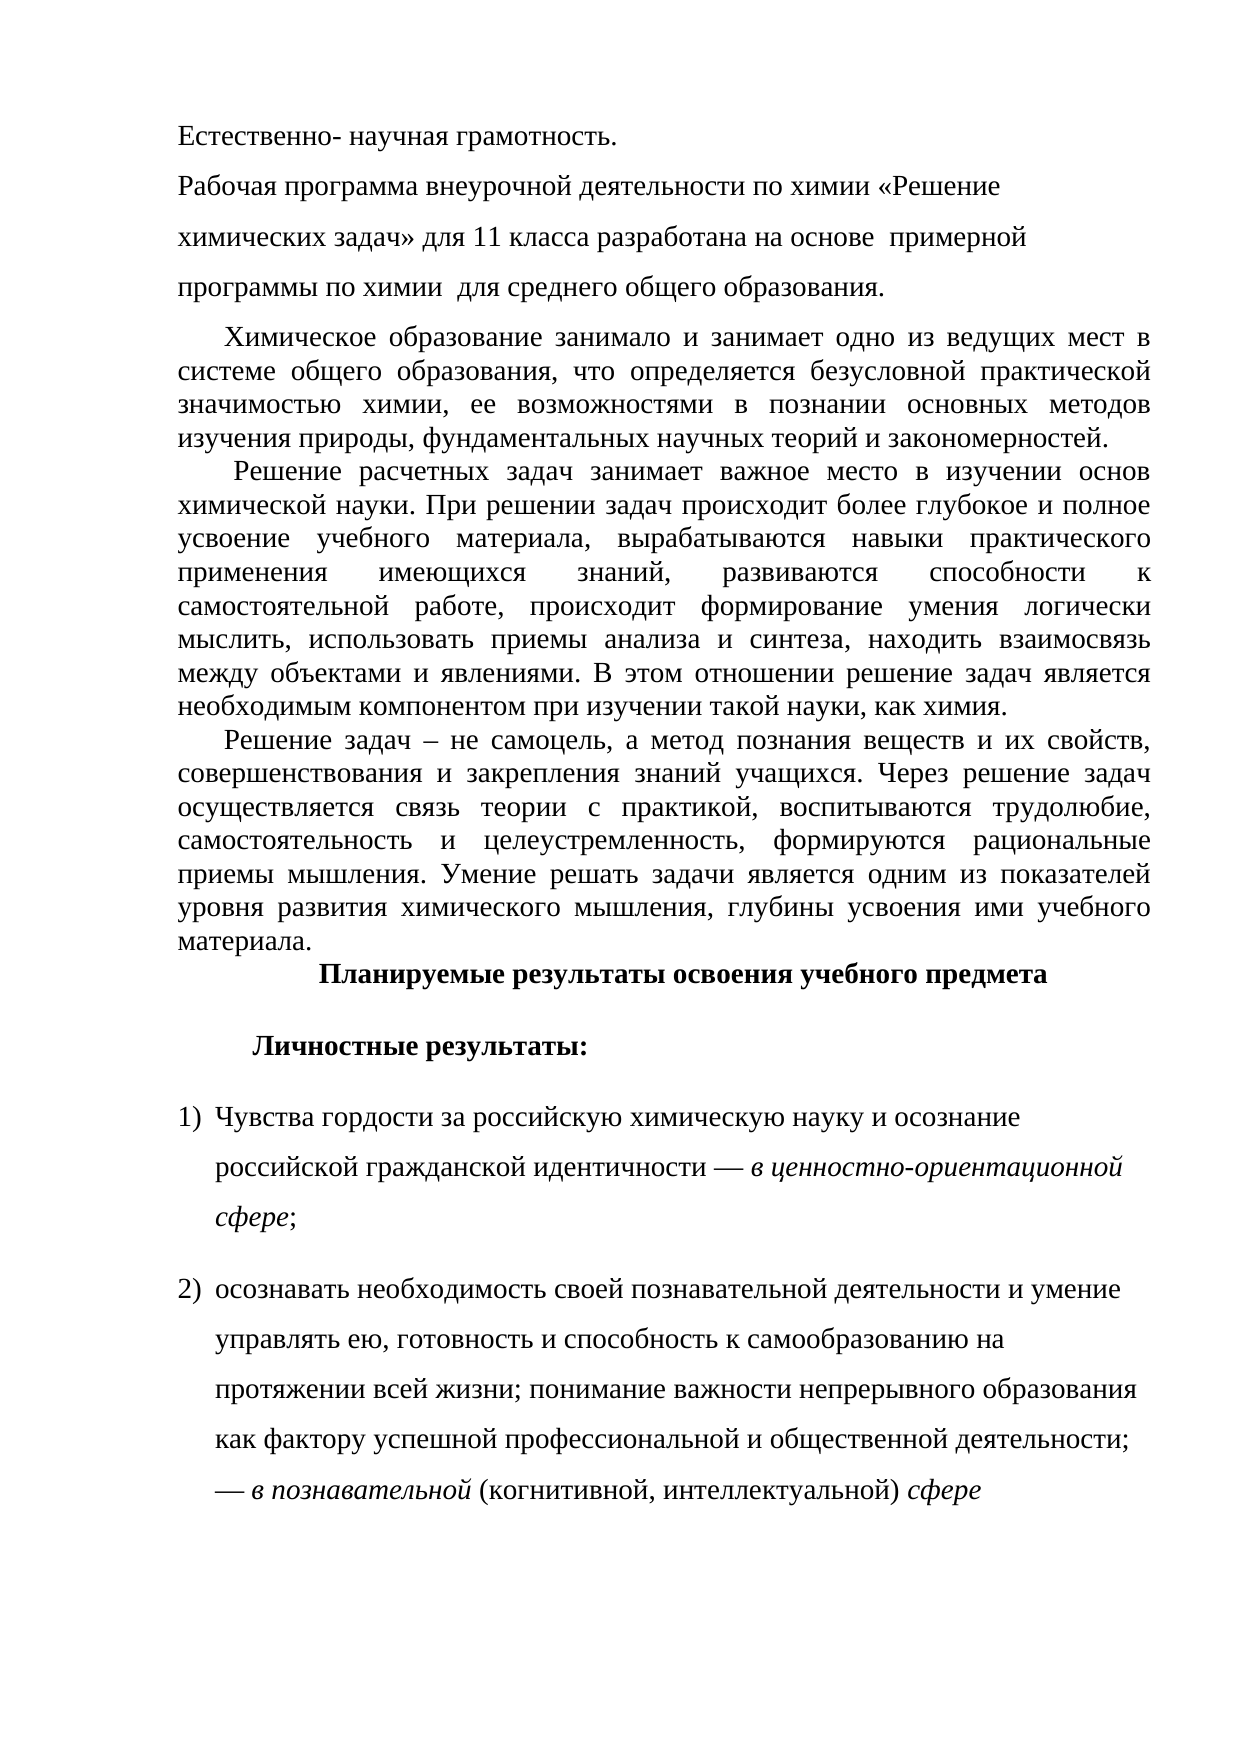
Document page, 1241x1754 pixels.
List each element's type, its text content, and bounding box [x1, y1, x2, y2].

list осознавать необходимость своей познавательной деятельности и умение управлять ею, готовность и способность к самообразованию на протяжении всей жизни; понимание важности непрерывного образования как фактору успешной профессиональной и общественной деятельности; — в познавательной (когнитивной, интеллектуальной) сфере [177, 1271, 1152, 1506]
list Чувства гордости за российскую химическую науку и осознание российской гражданской идентичности — в ценностно-ориентационной сфере; [177, 1099, 1152, 1233]
text Планируемые результаты освоения учебного предмета [215, 957, 1152, 990]
text Решение задач – не самоцель, а метод познания веществ и их свойств, совершенствования и закрепления знаний учащихся. Через решение задач осуществляется связь теории с практикой, воспитываются трудолюбие, самостоятельность и целеустремленность, формируются рациональные приемы мышления. Умение решать задачи является одним из показателей уровня развития химического мышления, глубины усвоения ими учебного материала. [177, 722, 1152, 957]
text Химическое образование занимало и занимает одно из ведущих мест в системе общего образования, что определяется безусловной практической значимостью химии, ее возможностями в познании основных методов изучения природы, фундаментальных научных теорий и закономерностей. [177, 319, 1152, 453]
text Естественно- научная грамотность. [177, 118, 1152, 152]
text Рабочая программа внеурочной деятельности по химии «Решение химических задач» для 11 класса разработана на основе примерной программы по химии для среднего общего образования. [177, 168, 1152, 303]
text Личностные результаты: [177, 1028, 1152, 1061]
text Решение расчетных задач занимает важное место в изучении основ химической науки. При решении задач происходит более глубокое и полное усвоение учебного материала, вырабатываются навыки практического применения имеющихся знаний, развиваются способности к самостоятельной работе, происходит формирование умения логически мыслить, использовать приемы анализа и синтеза, находить взаимосвязь между объектами и явлениями. В этом отношении решение задач является необходимым компонентом при изучении такой науки, как химия. [177, 453, 1152, 722]
